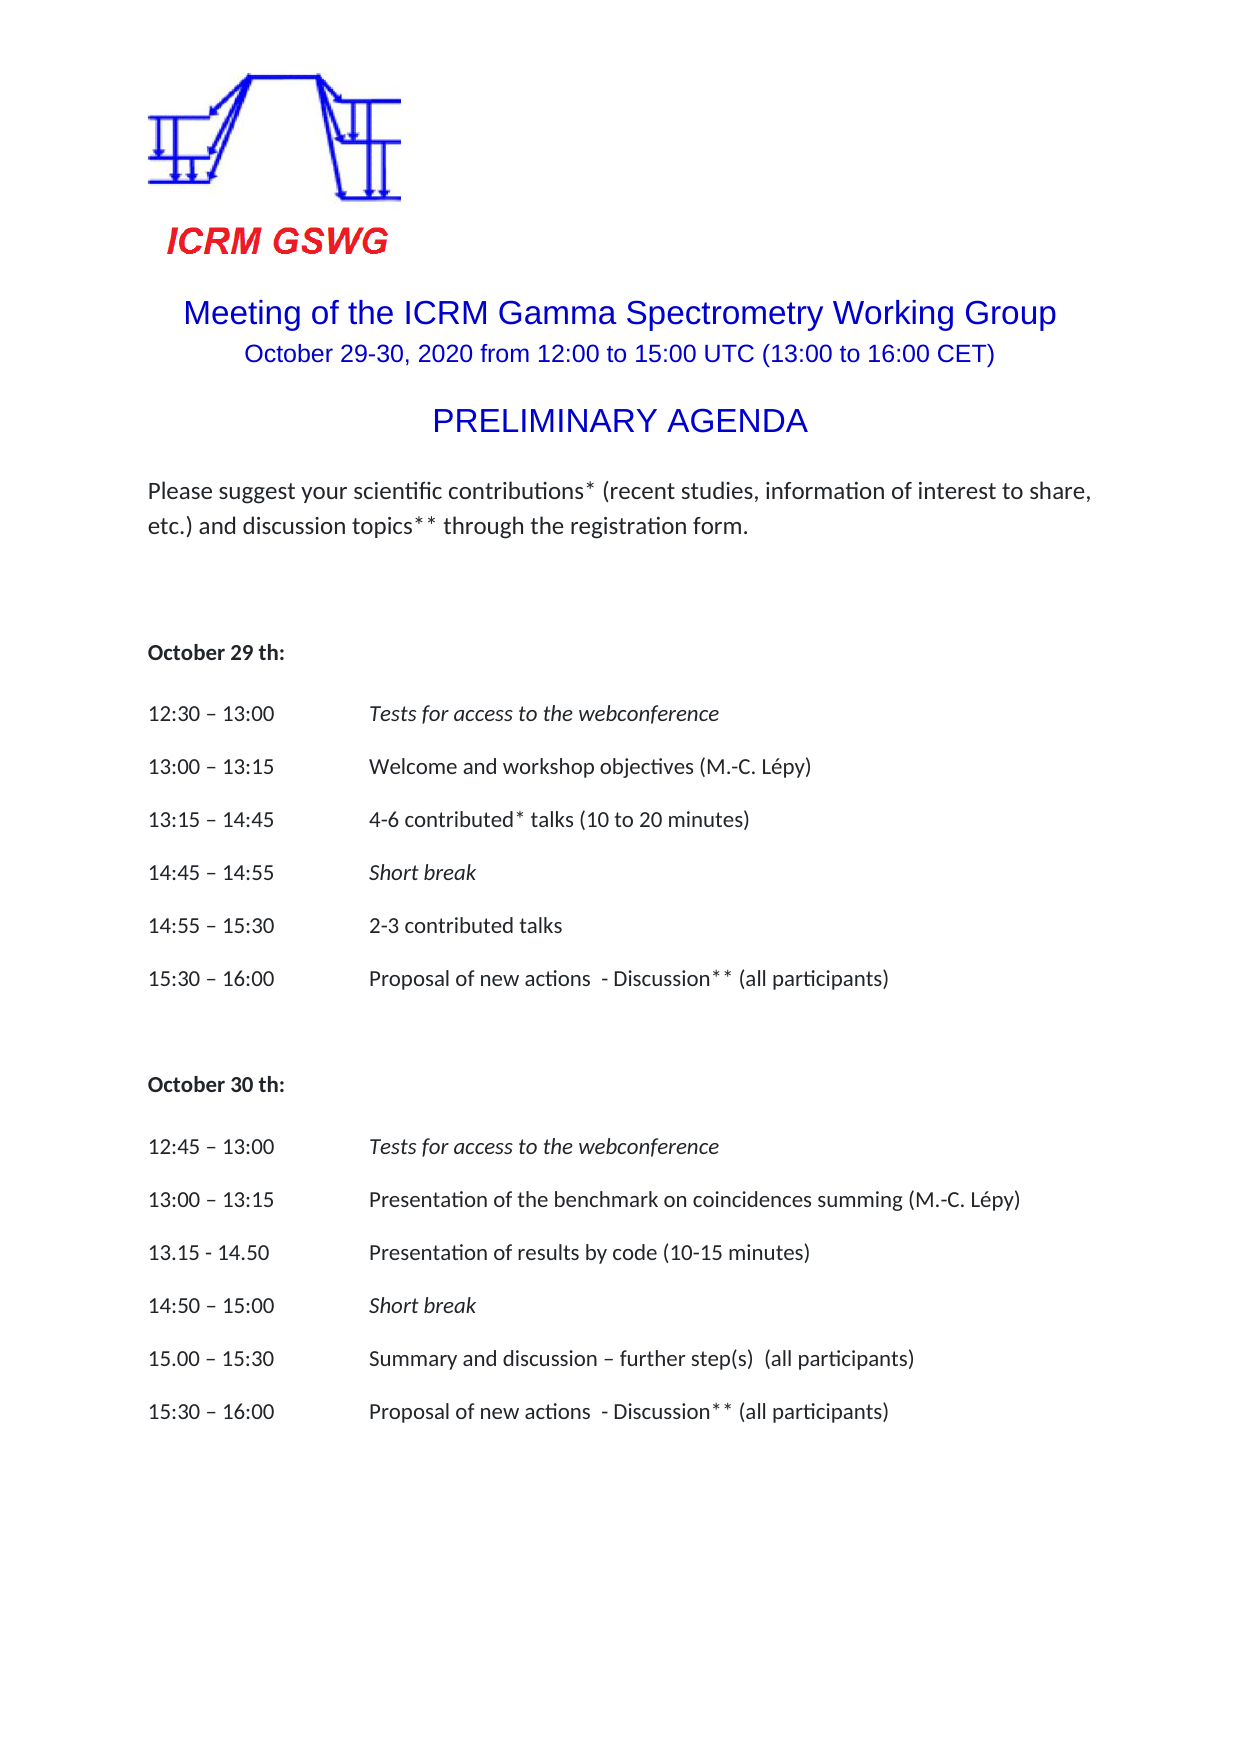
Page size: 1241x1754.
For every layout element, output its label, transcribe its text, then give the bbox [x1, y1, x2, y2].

text 15:30 – 16:00 Proposal of new actions - Discussion** (all participants) [148, 1397, 1093, 1425]
text 13:00 – 13:15 Welcome and workshop objectives (M.-C. Lépy) [148, 752, 1093, 780]
text PRELIMINARY AGENDA [148, 401, 1093, 440]
text 14:50 – 15:00 Short break [148, 1291, 1093, 1319]
text 14:55 – 15:30 2-3 contributed talks [148, 911, 1093, 939]
text 13:00 – 13:15 Presentation of the benchmark on coincidences summing (M.-C. Lépy) [148, 1185, 1093, 1213]
text 12:45 – 13:00 Tests for access to the webconference [148, 1132, 1093, 1160]
text Please suggest your scientific contributions* (recent studies, information of interest to share, etc.) and discussion topics** through the registration form. [148, 475, 1093, 572]
text 12:30 – 13:00 Tests for access to the webconference [148, 699, 1093, 727]
text October 29-30, 2020 from 12:00 to 15:00 UTC (13:00 to 16:00 CET) [148, 339, 1093, 368]
text October 30 th: [148, 1071, 1093, 1098]
picture [147, 73, 408, 264]
text 14:45 – 14:55 Short break [148, 858, 1093, 886]
text 15.00 – 15:30 Summary and discussion – further step(s) (all participants) [148, 1344, 1093, 1372]
text Meeting of the ICRM Gamma Spectrometry Working Group [148, 293, 1093, 332]
text 13.15 - 14.50 Presentation of results by code (10-15 minutes) [148, 1238, 1093, 1266]
text 13:15 – 14:45 4-6 contributed* talks (10 to 20 minutes) [148, 805, 1093, 833]
text October 29 th: [148, 606, 1093, 666]
text 15:30 – 16:00 Proposal of new actions - Discussion** (all participants) [148, 964, 1093, 992]
